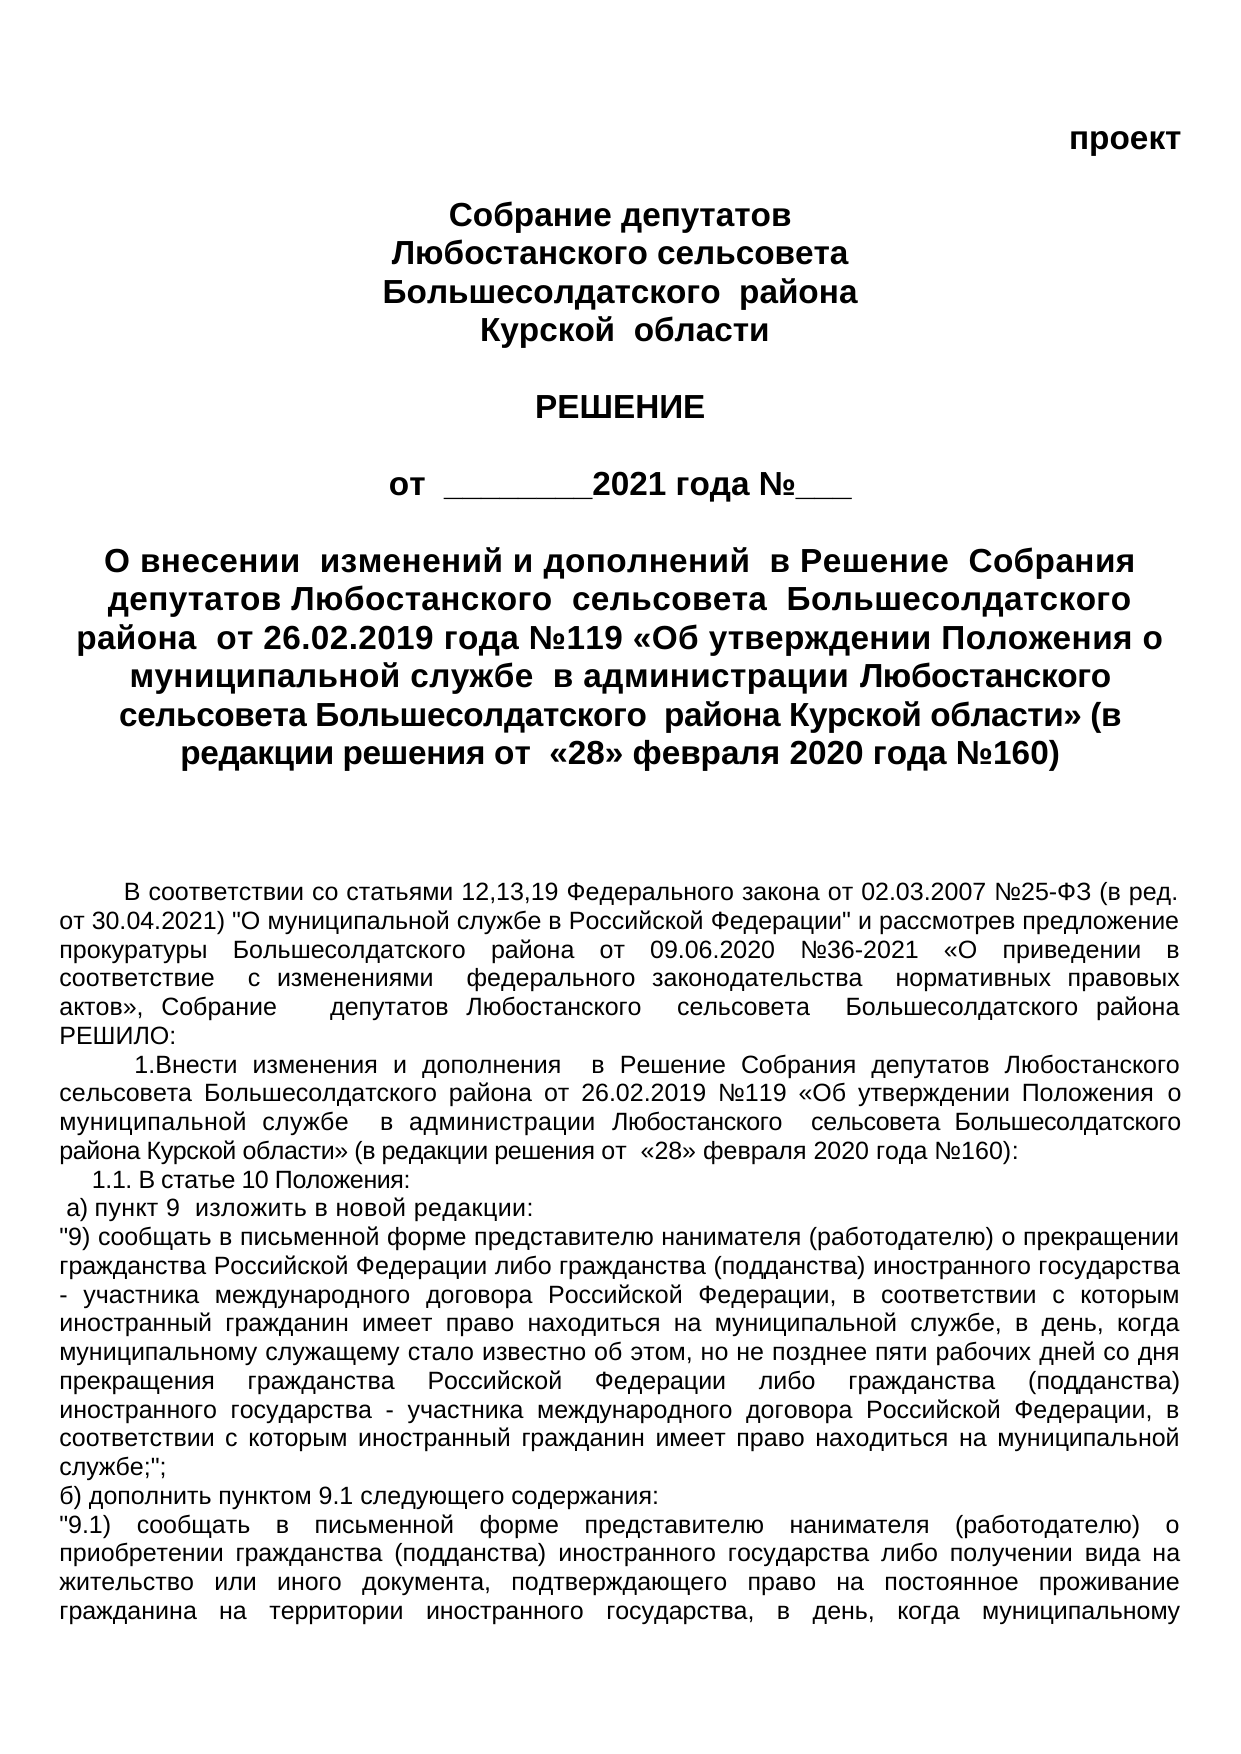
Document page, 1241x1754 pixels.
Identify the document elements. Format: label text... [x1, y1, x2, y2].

text Любостанского сельсовета [59, 233, 1181, 272]
text Собрание депутатов [59, 195, 1181, 233]
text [59, 1510, 1181, 1625]
text Большесолдатского района [59, 272, 1181, 310]
text б) дополнить пунктом 9.1 следующего содержания: [59, 1481, 1181, 1510]
text В соответствии со статьями 12,13,19 Федерального закона от 02.03.2007 №25-ФЗ (в ред. от 30.04.2021) "О муниципальной службе в Российской Федерации" и рассмотрев предложение прокуратуры Большесолдатского района от 09.06.2020 №36-2021 «О приведении в соответствие с изменениями федерального законодательства нормативных правовых актов», Собрание депутатов Любостанского сельсовета Большесолдатского района РЕШИЛО: [59, 877, 1181, 1050]
text проект [59, 118, 1181, 157]
text от ________2021 года №___ [59, 464, 1181, 502]
text 1.1. В статье 10 Положения: [59, 1165, 1181, 1193]
text РЕШЕНИЕ [59, 387, 1181, 426]
text "9) сообщать в письменной форме представителю нанимателя (работодателю) о прекращении гражданства Российской Федерации либо гражданства (подданства) иностранного государства - участника международного договора Российской Федерации, в соответствии с которым иностранный гражданин имеет право находиться на муниципальной службе, в день, когда муниципальному служащему стало известно об этом, но не позднее пяти рабочих дней со дня прекращения гражданства Российской Федерации либо гражданства (подданства) иностранного государства - участника международного договора Российской Федерации, в соответствии с которым иностранный гражданин имеет право находиться на муниципальной службе;"; [59, 1222, 1181, 1481]
text а) пункт 9 изложить в новой редакции: [59, 1193, 1181, 1222]
text 1.Внести изменения и дополнения в Решение Собрания депутатов Любостанского сельсовета Большесолдатского района от 26.02.2019 №119 «Об утверждении Положения о муниципальной службе в администрации Любостанского сельсовета Большесолдатского района Курской области» (в редакции решения от «28» февраля 2020 года №160): [59, 1050, 1181, 1165]
text Курской области [59, 310, 1181, 349]
text О внесении изменений и дополнений в Решение Собрания депутатов Любостанского сельсовета Большесолдатского района от 26.02.2019 года №119 «Об утверждении Положения о муниципальной службе в администрации Любостанского сельсовета Большесолдатского района Курской области» (в редакции решения от «28» февраля 2020 года №160) [59, 541, 1181, 772]
